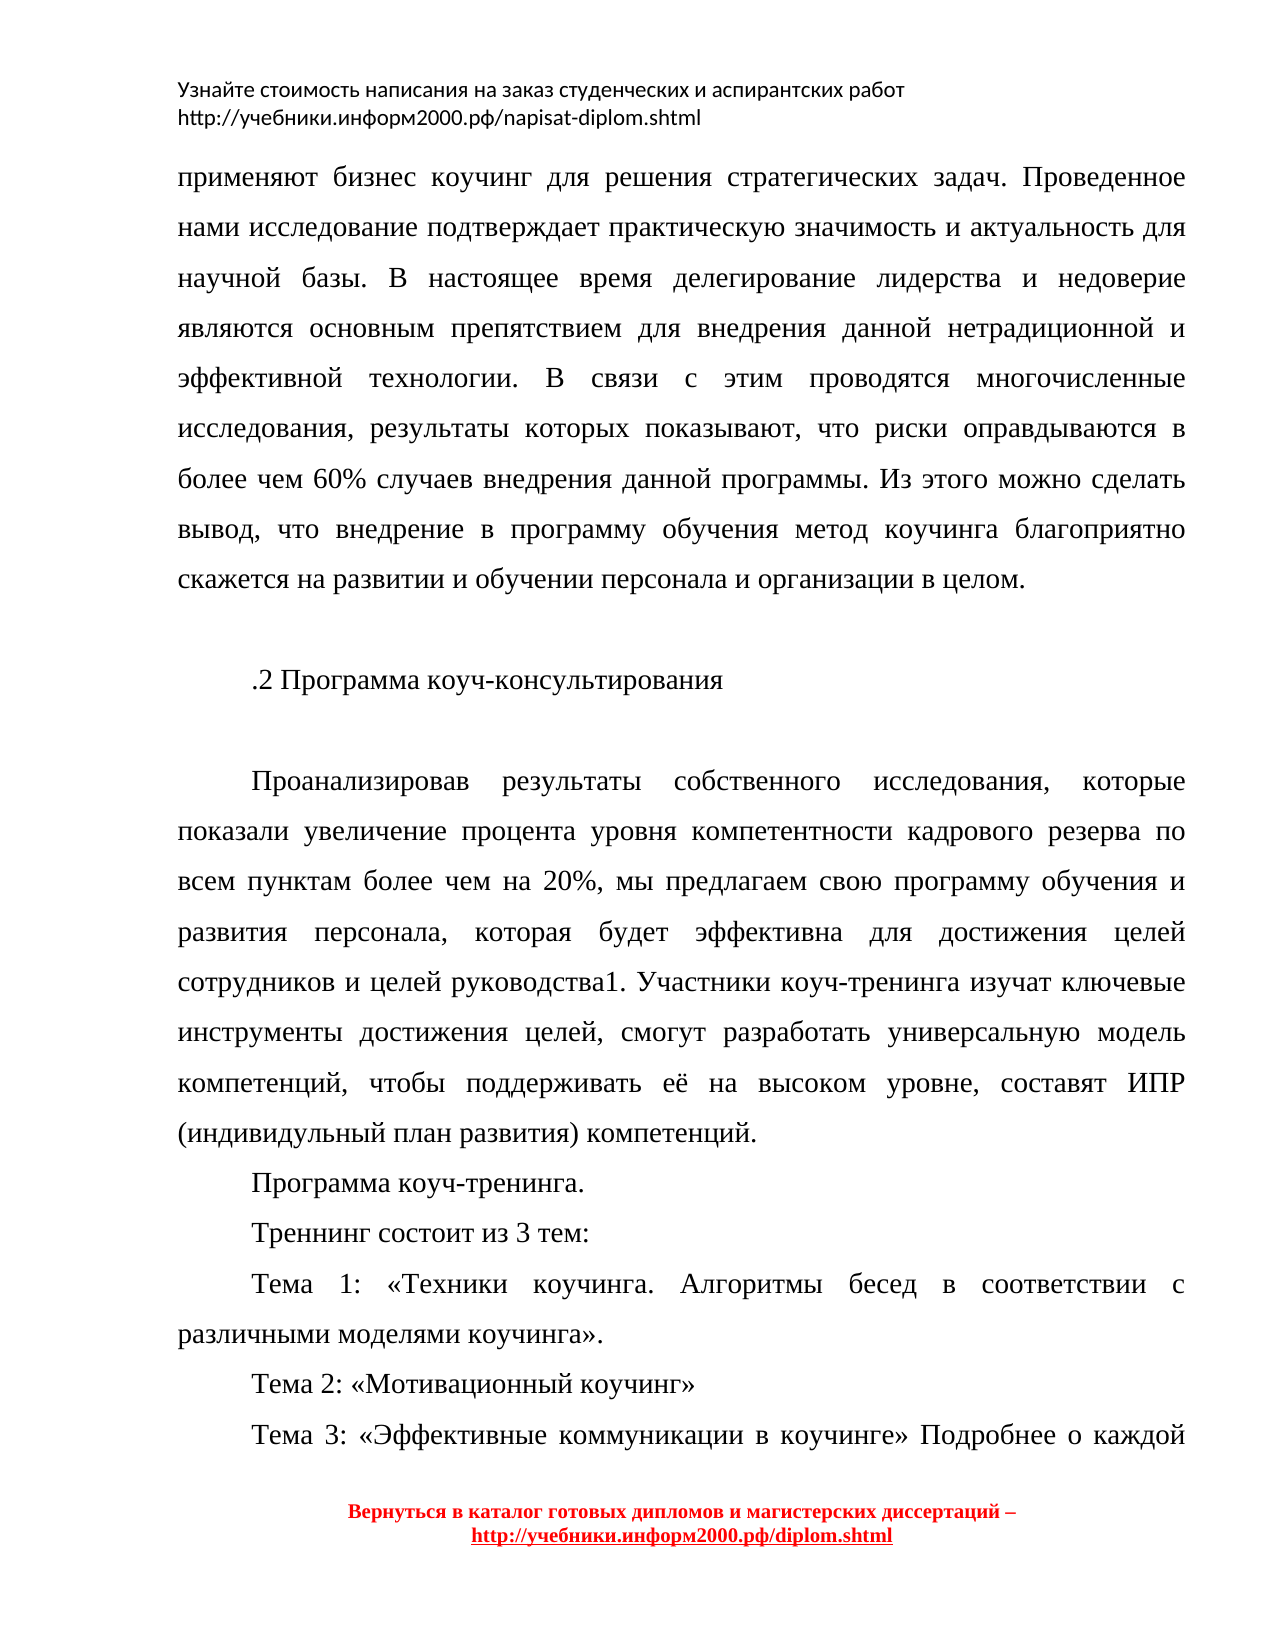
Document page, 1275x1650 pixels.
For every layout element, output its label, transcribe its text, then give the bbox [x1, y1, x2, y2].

text Проанализировав результаты собственного исследования, которые показали увеличение процента уровня компетентности кадрового резерва по всем пунктам более чем на 20%, мы предлагаем свою программу обучения и развития персонала, которая будет эффективна для достижения целей сотрудников и целей руководства1. Участники коуч-тренинга изучат ключевые инструменты достижения целей, смогут разработать универсальную модель компетенций, чтобы поддерживать её на высоком уровне, составят ИПР (индивидульный план развития) компетенций. [177, 763, 1186, 1148]
text Программа коуч-тренинга. [177, 1165, 1186, 1199]
text Тема 2: «Мотивационный коучинг» [177, 1367, 1186, 1400]
text .2 Программа коуч-консультирования [177, 662, 1186, 696]
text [177, 159, 1186, 595]
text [177, 1417, 1186, 1450]
text Треннинг состоит из 3 тем: [177, 1216, 1186, 1249]
text Тема 1: «Техники коучинга. Алгоритмы бесед в соответствии с различными моделями коучинга». [177, 1266, 1186, 1350]
